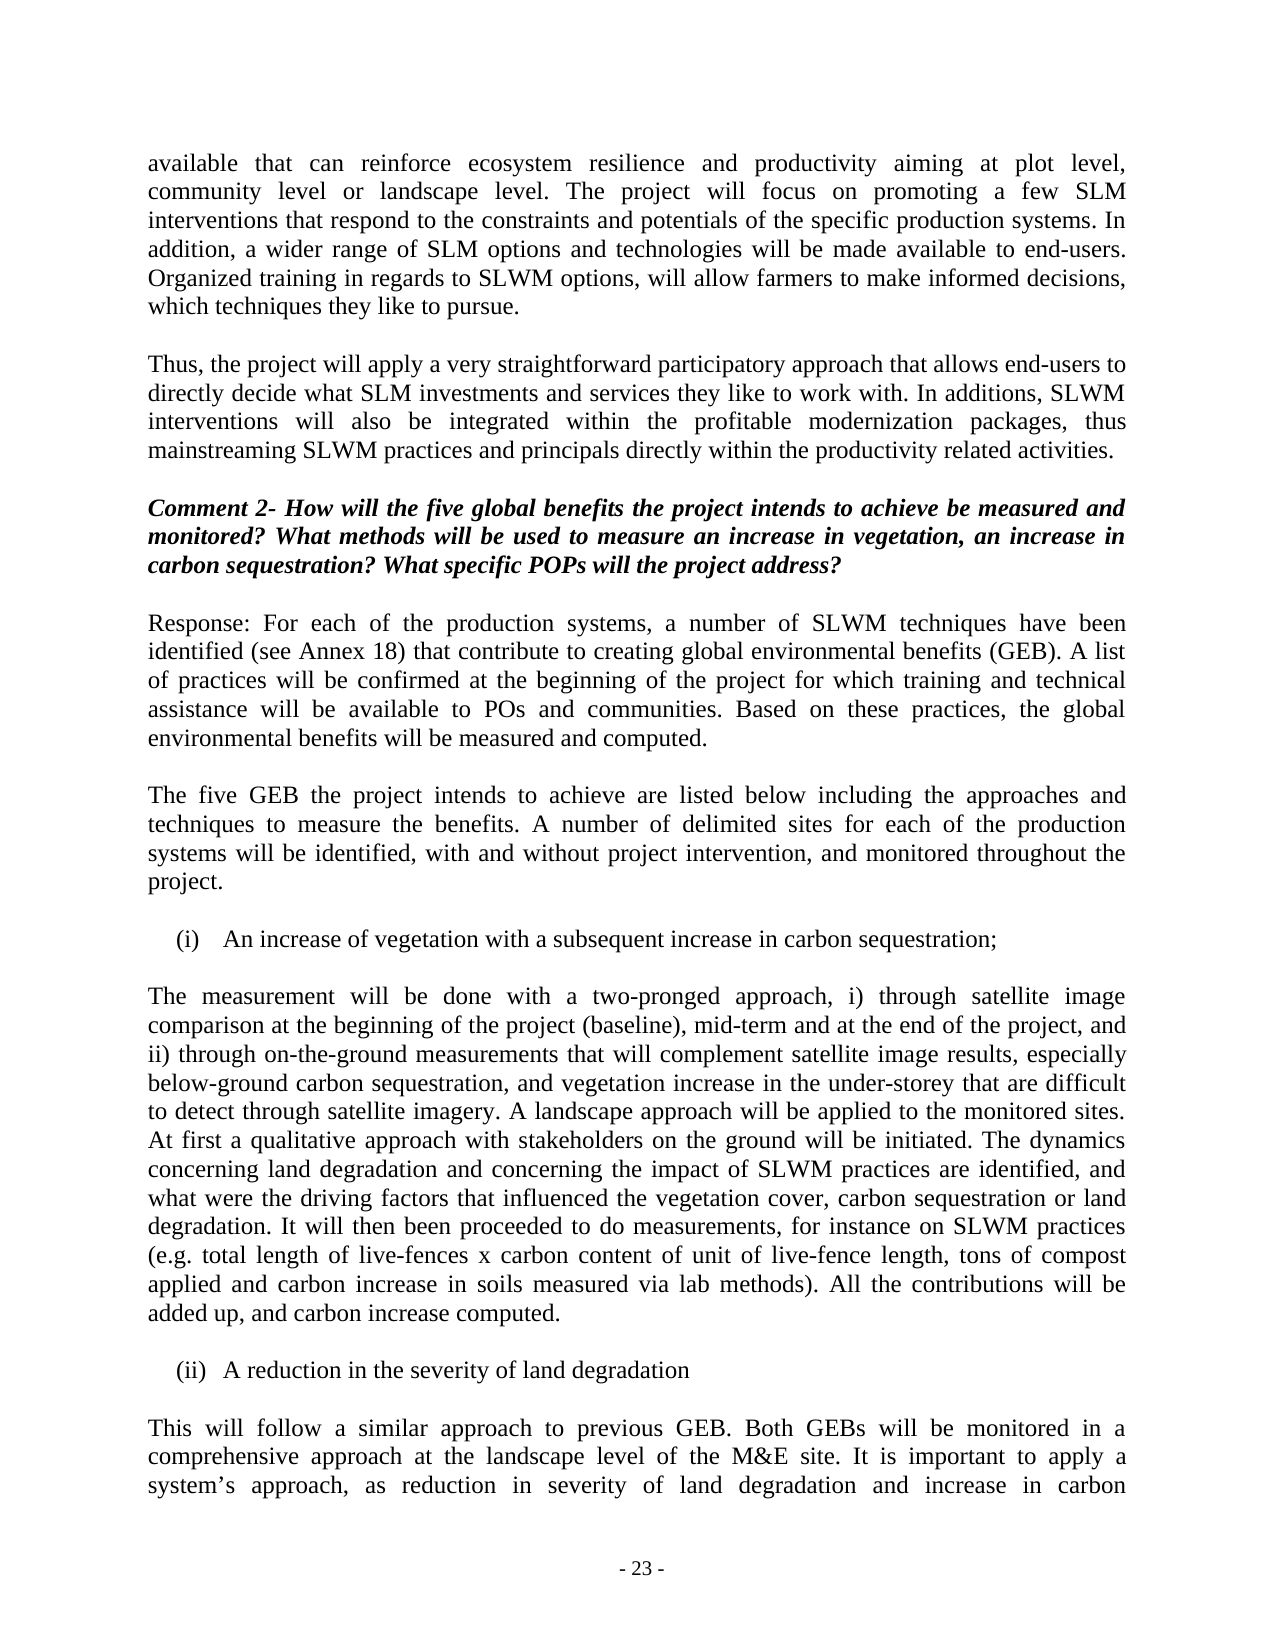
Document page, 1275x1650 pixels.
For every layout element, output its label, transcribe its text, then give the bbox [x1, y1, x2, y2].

list A reduction in the severity of land degradation [176, 1355, 1127, 1384]
text Response: For each of the production systems, a number of SLWM techniques have been identified (see Annex 18) that contribute to creating global environmental benefits (GEB). A list of practices will be confirmed at the beginning of the project for which training and technical assistance will be available to POs and communities. Based on these practices, the global environmental benefits will be measured and computed. [148, 608, 1127, 751]
text The measurement will be done with a two-pronged approach, i) through satellite image comparison at the beginning of the project (baseline), mid-term and at the end of the project, and ii) through on-the-ground measurements that will complement satellite image results, especially below-ground carbon sequestration, and vegetation increase in the under-storey that are difficult to detect through satellite imagery. A landscape approach will be applied to the monitored sites. At first a qualitative approach with stakeholders on the ground will be initiated. The dynamics concerning land degradation and concerning the impact of SLWM practices are identified, and what were the driving factors that influenced the vegetation cover, carbon sequestration or land degradation. It will then been proceeded to do measurements, for instance on SLWM practices (e.g. total length of live-fences x carbon content of unit of live-fence length, tons of compost applied and carbon increase in soils measured via lab methods). All the contributions will be added up, and carbon increase computed. [148, 981, 1127, 1326]
text Comment 2- How will the five global benefits the project intends to achieve be measured and monitored? What methods will be used to measure an increase in vegetation, an increase in carbon sequestration? What specific POPs will the project address? [148, 493, 1127, 579]
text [148, 1413, 1127, 1499]
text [148, 148, 1127, 320]
list An increase of vegetation with a subsequent increase in carbon sequestration; [176, 924, 1127, 953]
text Thus, the project will apply a very straightforward participatory approach that allows end-users to directly decide what SLM investments and services they like to work with. In additions, SLWM interventions will also be integrated within the profitable modernization packages, thus mainstreaming SLWM practices and principals directly within the productivity related activities. [148, 349, 1127, 464]
text The five GEB the project intends to achieve are listed below including the approaches and techniques to measure the benefits. A number of delimited sites for each of the production systems will be identified, with and without project intervention, and monitored throughout the project. [148, 780, 1127, 895]
